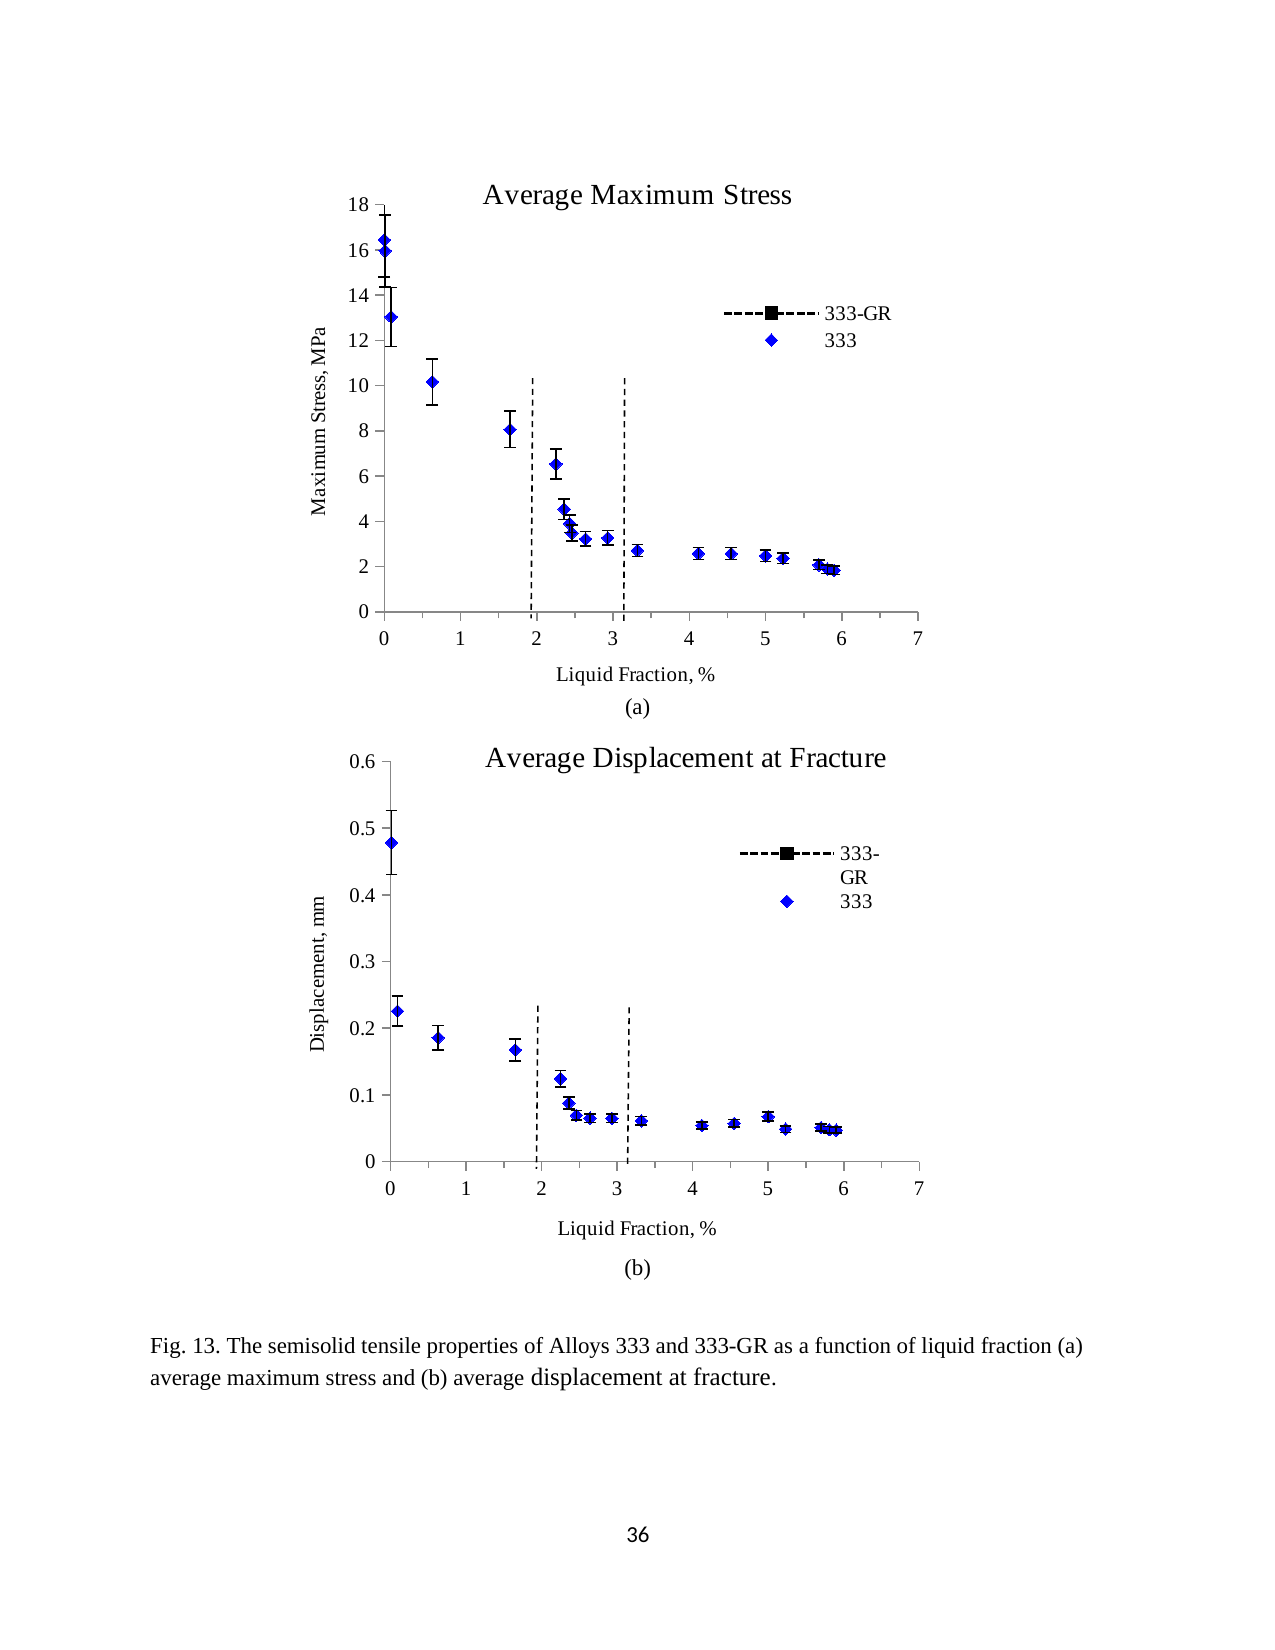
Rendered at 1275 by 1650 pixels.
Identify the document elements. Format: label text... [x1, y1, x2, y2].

table_cell (b) [139, 719, 1136, 1281]
table_header (a) [139, 150, 1136, 719]
text Fig. 13. The semisolid tensile properties of Alloys 333 and 333-GR as a function of liquid fraction (a) average maximum stress and (b) average displacement at fracture. [150, 1332, 1125, 1391]
